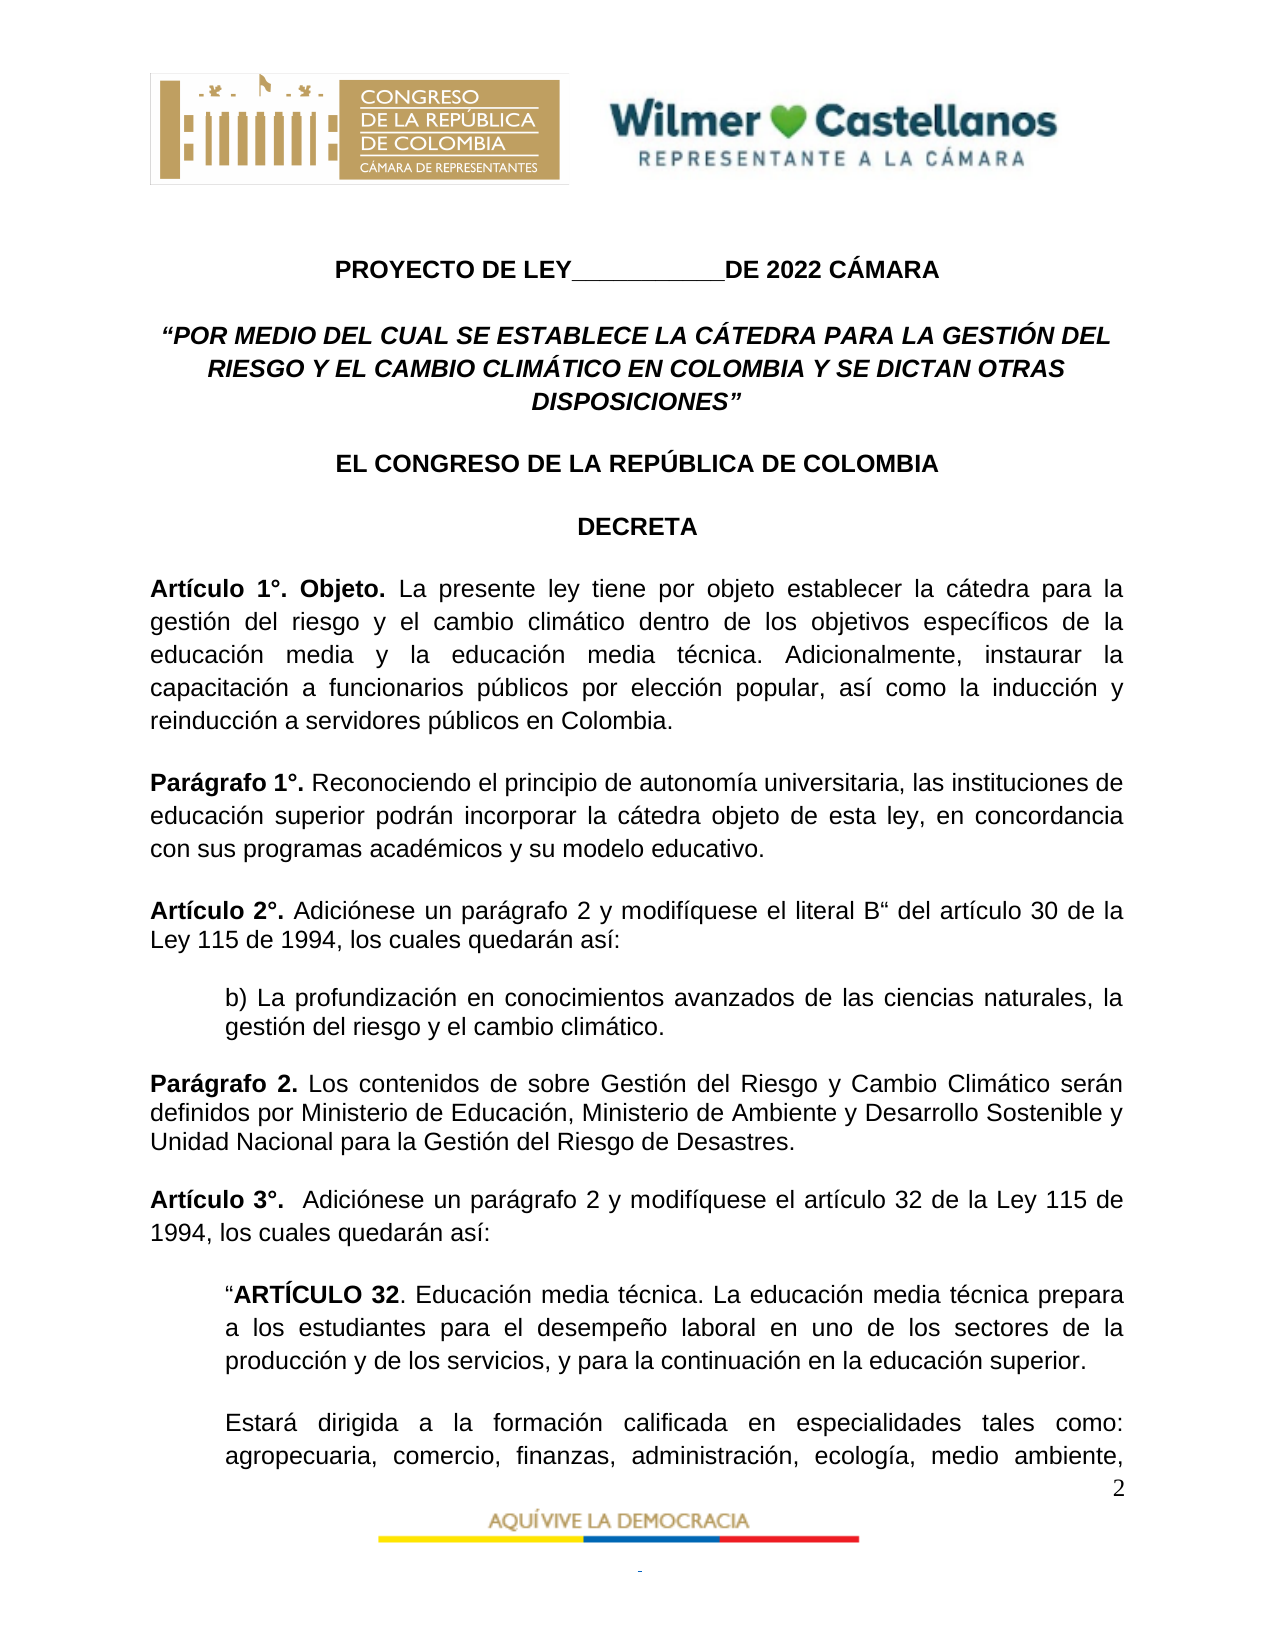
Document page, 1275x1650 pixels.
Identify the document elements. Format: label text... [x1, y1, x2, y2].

text DECRETA [150, 511, 1125, 540]
text b) La profundización en conocimientos avanzados de las ciencias naturales, la gestión del riesgo y el cambio climático. [225, 983, 1125, 1040]
picture [363, 1501, 875, 1546]
text Parágrafo 1°. Reconociendo el principio de autonomía universitaria, las instituciones de educación superior podrán incorporar la cátedra objeto de esta ley, en concordancia con sus programas académicos y su modelo educativo. [150, 768, 1125, 863]
text “POR MEDIO DEL CUAL SE ESTABLECE LA CÁTEDRA PARA LA GESTIÓN DEL RIESGO Y EL CAMBIO CLIMÁTICO EN COLOMBIA Y SE DICTAN OTRAS DISPOSICIONES” [150, 321, 1125, 416]
picture [600, 82, 1062, 180]
picture [150, 73, 570, 185]
text Artículo 3°. Adiciónese un parágrafo 2 y modifíquese el artículo 32 de la Ley 115 de 1994, los cuales quedarán así: [150, 1185, 1125, 1247]
text Artículo 1°. Objeto. La presente ley tiene por objeto establecer la cátedra para la gestión del riesgo y el cambio climático dentro de los objetivos específicos de la educación media y la educación media técnica. Adicionalmente, instaurar la capacitación a funcionarios públicos por elección popular, así como la inducción y reinducción a servidores públicos en Colombia. [150, 574, 1125, 734]
text Parágrafo 2. Los contenidos de sobre Gestión del Riesgo y Cambio Climático serán definidos por Ministerio de Educación, Ministerio de Ambiente y Desarrollo Sostenible y Unidad Nacional para la Gestión del Riesgo de Desastres. [150, 1069, 1125, 1156]
text “ARTÍCULO 32. Educación media técnica. La educación media técnica prepara a los estudiantes para el desempeño laboral en uno de los sectores de la producción y de los servicios, y para la continuación en la educación superior. [225, 1280, 1125, 1375]
text PROYECTO DE LEY___________DE 2022 CÁMARA [150, 255, 1125, 284]
text EL CONGRESO DE LA REPÚBLICA DE COLOMBIA [150, 449, 1125, 478]
text Artículo 2°. Adiciónese un parágrafo 2 y modifíquese el literal B“ del artículo 30 de la Ley 115 de 1994, los cuales quedarán así: [150, 896, 1125, 954]
